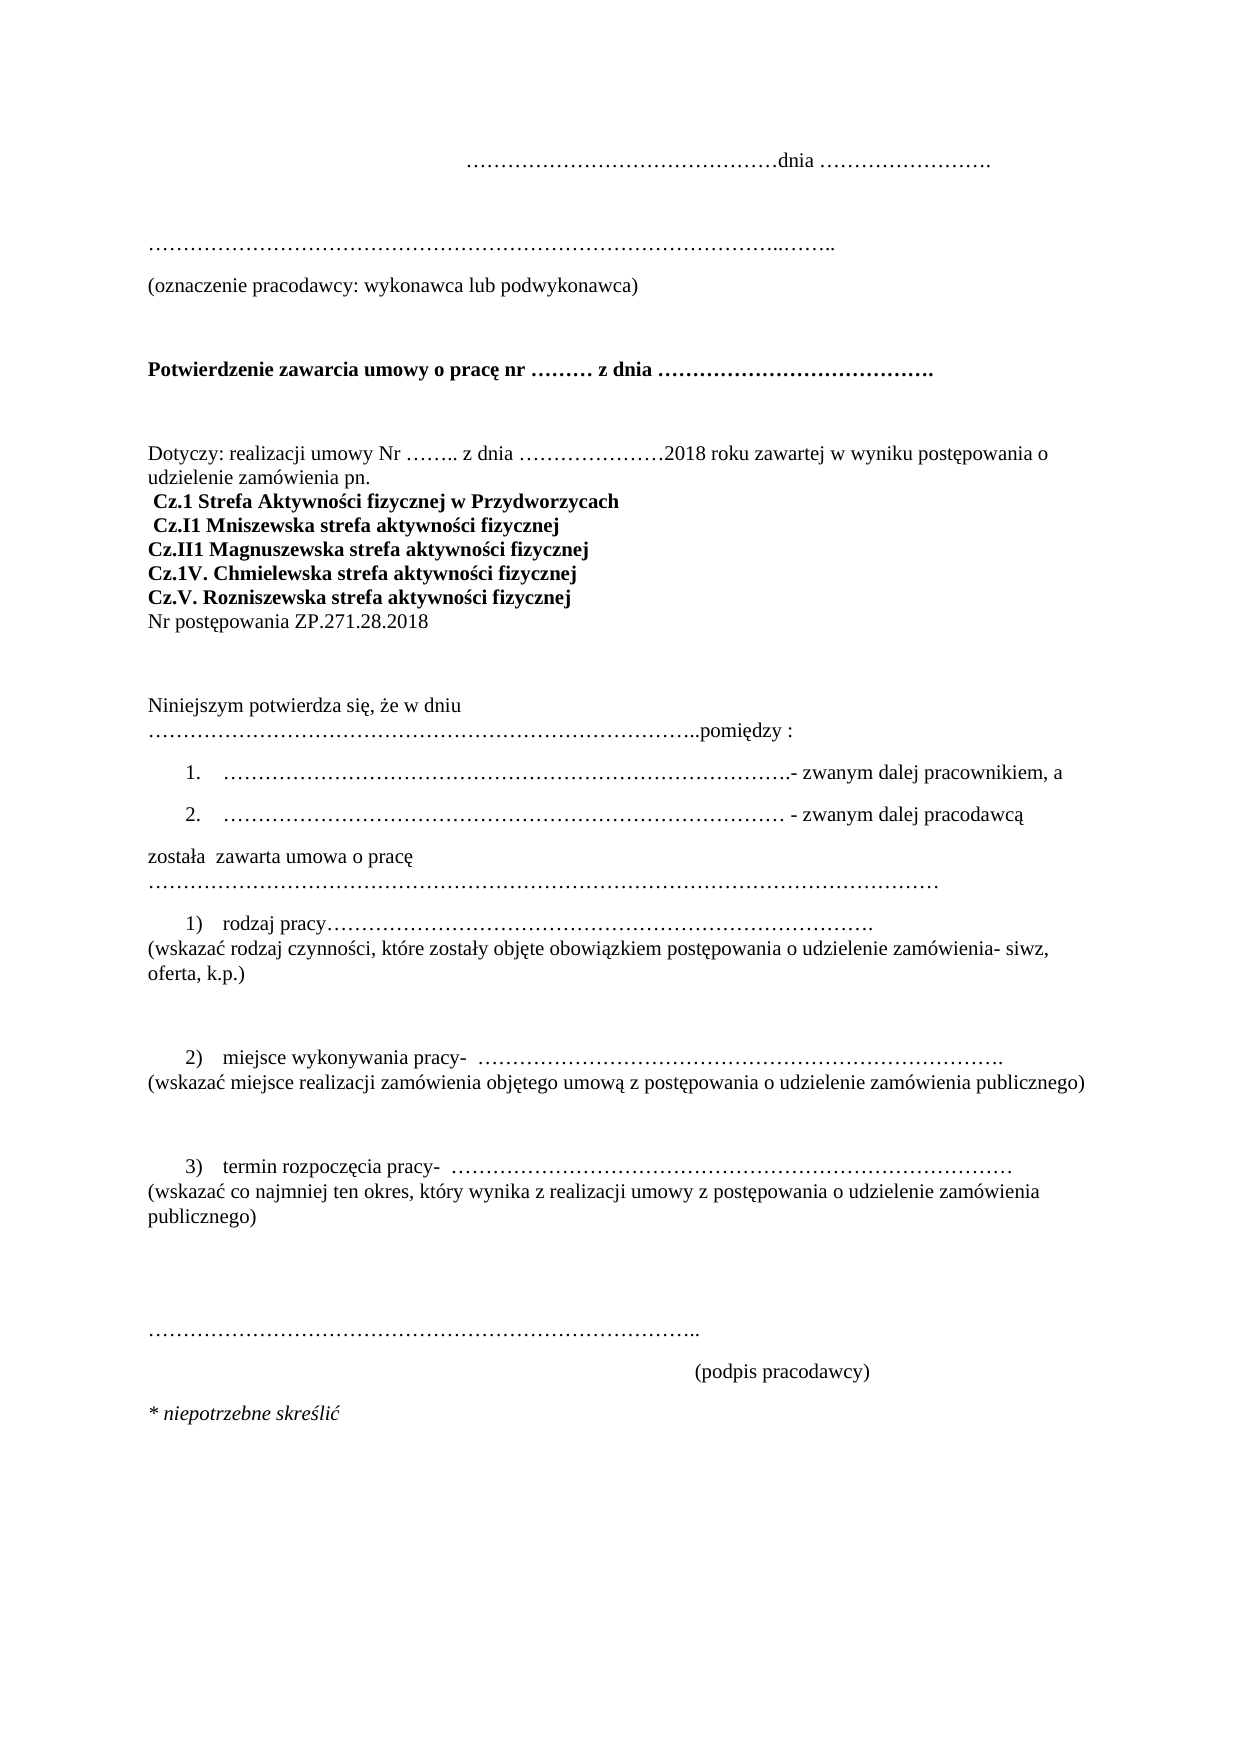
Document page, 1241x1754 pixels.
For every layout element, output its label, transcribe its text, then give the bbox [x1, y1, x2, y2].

text Cz.1 Strefa Aktywności fizycznej w Przydworzycach [148, 489, 1093, 513]
text ………………………………………………………………………………..…….. [148, 231, 1093, 255]
text * niepotrzebne skreślić [148, 1401, 1093, 1425]
list rodzaj pracy……………………………………………………………………. [185, 911, 1093, 935]
list termin rozpoczęcia pracy- ……………………………………………………………………… [185, 1154, 1093, 1178]
text …………………………………………………………………….. [148, 1288, 1093, 1341]
text (wskazać miejsce realizacji zamówienia objętego umową z postępowania o udzielenie zamówienia publicznego) [148, 1070, 1093, 1094]
text Cz.1V. Chmielewska strefa aktywności fizycznej [148, 561, 1093, 585]
text Cz.I1 Mniszewska strefa aktywności fizycznej [148, 513, 1093, 537]
list ……………………………………………………………………… - zwanym dalej pracodawcą [185, 802, 1093, 826]
text Cz.V. Rozniszewska strefa aktywności fizycznej [148, 585, 1093, 609]
text Cz.II1 Magnuszewska strefa aktywności fizycznej [148, 537, 1093, 561]
text Potwierdzenie zawarcia umowy o pracę nr ……… z dnia …………………………………. [148, 357, 1093, 381]
text (wskazać rodzaj czynności, które zostały objęte obowiązkiem postępowania o udzielenie zamówienia- siwz, oferta, k.p.) [148, 936, 1093, 985]
text ………………………………………dnia ……………………. [148, 148, 1093, 172]
text (wskazać co najmniej ten okres, który wynika z realizacji umowy z postępowania o udzielenie zamówienia publicznego) [148, 1179, 1093, 1228]
text została zawarta umowa o pracę …………………………………………………………………………………………………… [148, 844, 1093, 893]
text Niniejszym potwierdza się, że w dniu ……………………………………………………………………..pomiędzy : [148, 693, 1093, 742]
text Nr postępowania ZP.271.28.2018 [148, 609, 1093, 633]
text (oznaczenie pracodawcy: wykonawca lub podwykonawca) [148, 273, 1093, 297]
text Dotyczy: realizacji umowy Nr …….. z dnia …………………2018 roku zawartej w wyniku postępowania o udzielenie zamówienia pn. [148, 441, 1093, 489]
text (podpis pracodawcy) [148, 1359, 1093, 1383]
list ……………………………………………………………………….- zwanym dalej pracownikiem, a [185, 760, 1093, 784]
list miejsce wykonywania pracy- …………………………………………………………………. [185, 1045, 1093, 1069]
